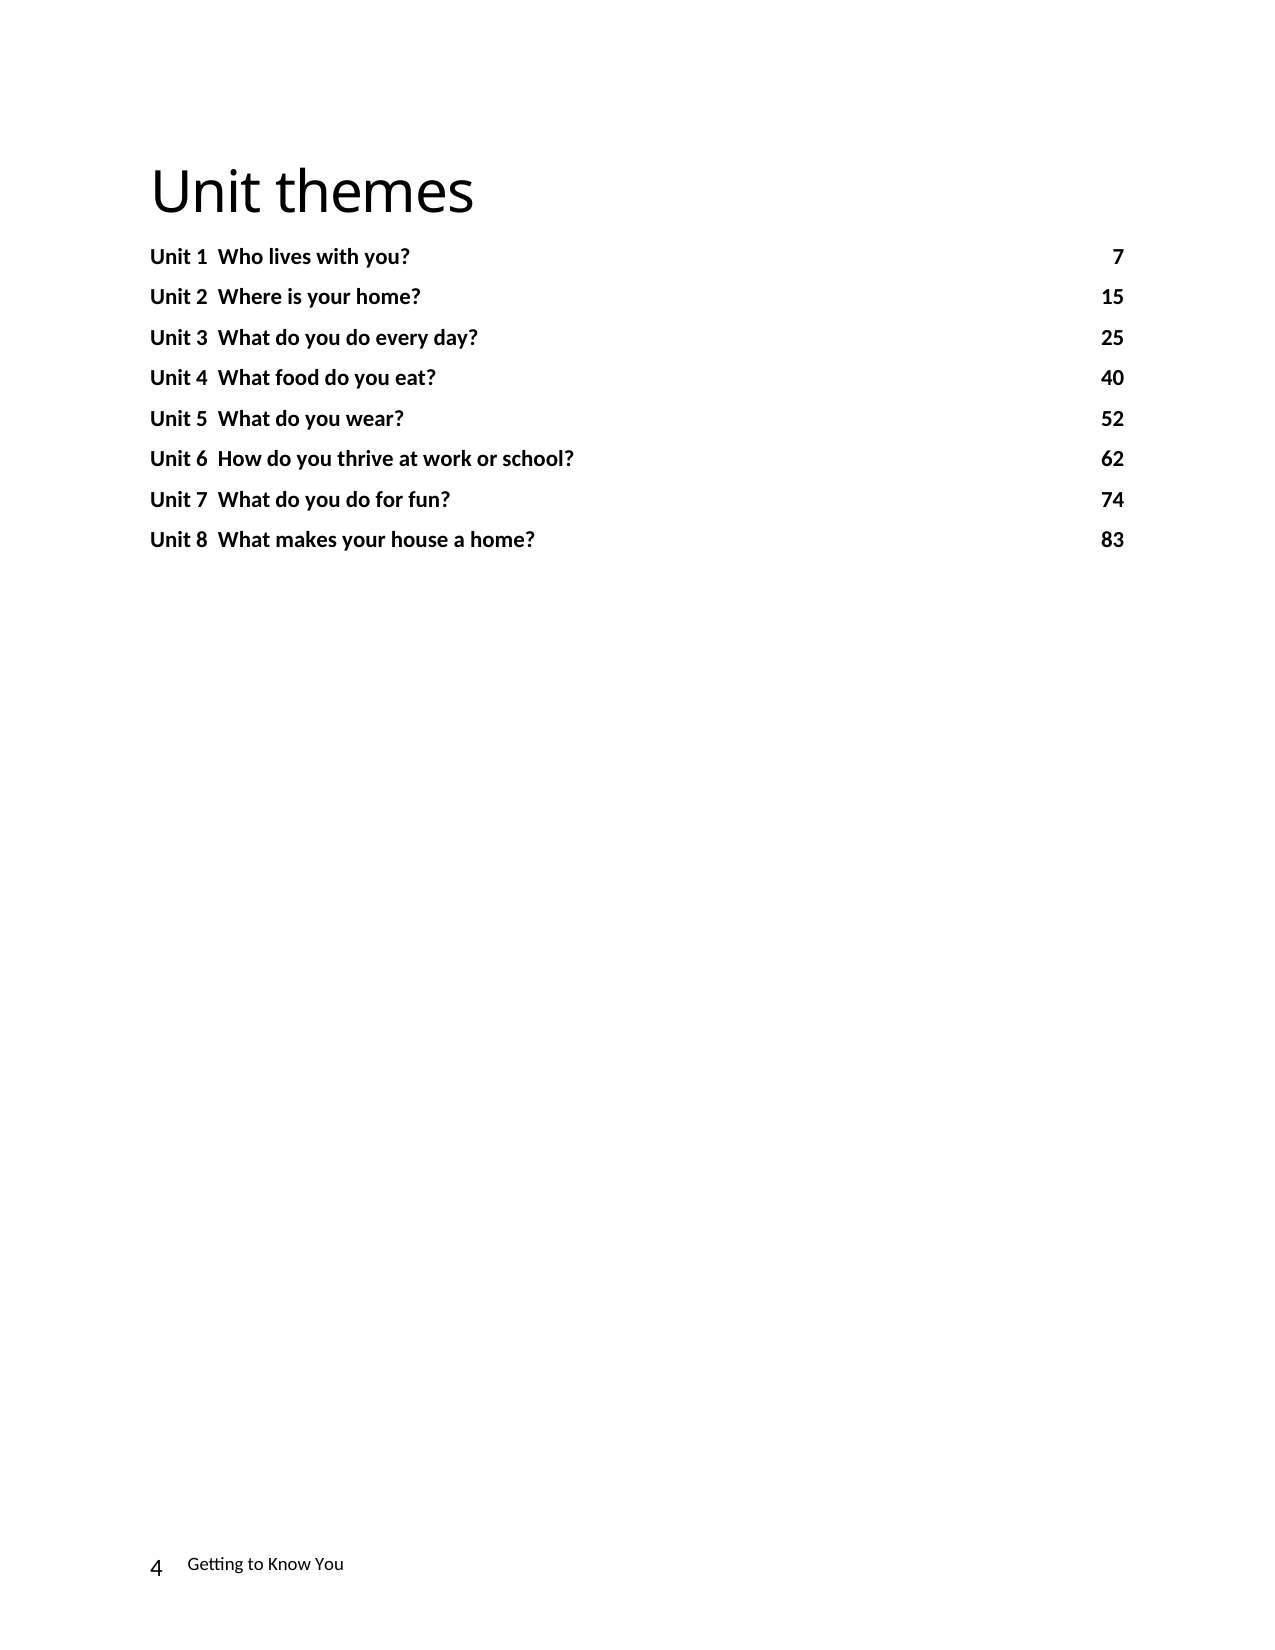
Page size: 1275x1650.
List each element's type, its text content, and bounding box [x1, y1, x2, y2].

title Unit themes [150, 150, 1125, 229]
text Unit 6 How do you thrive at work or school? 62 [150, 444, 1125, 473]
text Unit 1 Who lives with you? 7 [150, 242, 1125, 270]
text Unit 2 Where is your home? 15 [150, 282, 1125, 311]
text Unit 5 What do you wear? 52 [150, 404, 1125, 432]
text Unit 8 What makes your house a home? 83 [150, 526, 1125, 554]
text Unit 3 What do you do every day? 25 [150, 323, 1125, 351]
text Unit 4 What food do you eat? 40 [150, 363, 1125, 392]
text Unit 7 What do you do for fun? 74 [150, 485, 1125, 513]
